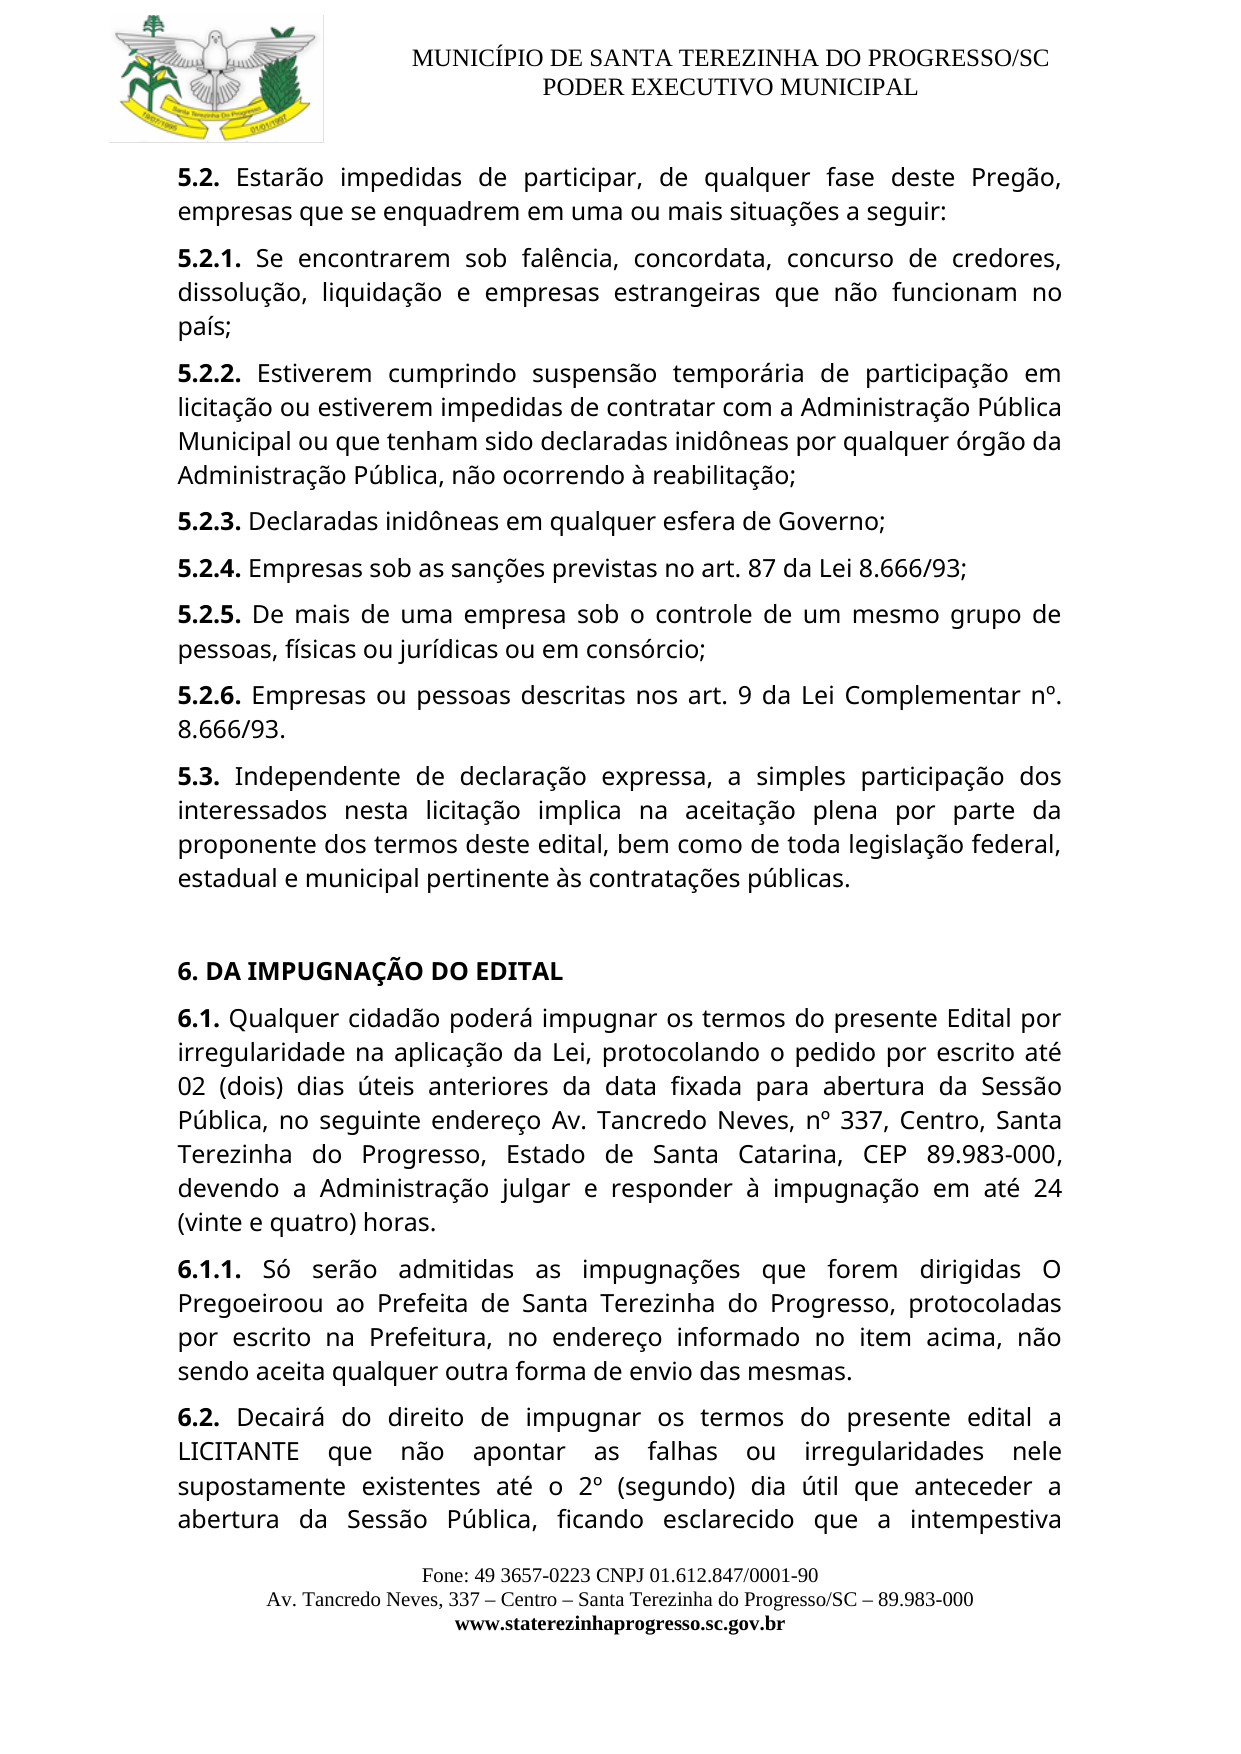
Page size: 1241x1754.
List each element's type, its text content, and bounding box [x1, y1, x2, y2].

text 5.2.2. Estiverem cumprindo suspensão temporária de participação em licitação ou estiverem impedidas de contratar com a Administração Pública Municipal ou que tenham sido declaradas inidôneas por qualquer órgão da Administração Pública, não ocorrendo à reabilitação; [177, 355, 1063, 492]
text 5.2.1. Se encontrarem sob falência, concordata, concurso de credores, dissolução, liquidação e empresas estrangeiras que não funcionam no país; [177, 241, 1063, 343]
text 5.2.3. Declaradas inidôneas em qualquer esfera de Governo; [177, 504, 1063, 538]
text 6.1. Qualquer cidadão poderá impugnar os termos do presente Edital por irregularidade na aplicação da Lei, protocolando o pedido por escrito até 02 (dois) dias úteis anteriores da data fixada para abertura da Sessão Pública, no seguinte endereço Av. Tancredo Neves, nº 337, Centro, Santa Terezinha do Progresso, Estado de Santa Catarina, CEP 89.983-000, devendo a Administração julgar e responder à impugnação em até 24 (vinte e quatro) horas. [177, 1000, 1063, 1239]
text 5.3. Independente de declaração expressa, a simples participação dos interessados nesta licitação implica na aceitação plena por parte da proponente dos termos deste edital, bem como de toda legislação federal, estadual e municipal pertinente às contratações públicas. [177, 758, 1063, 895]
text 5.2.4. Empresas sob as sanções previstas no art. 87 da Lei 8.666/93; [177, 551, 1063, 585]
text 6. DA IMPUGNAÇÃO DO EDITAL [177, 954, 1063, 988]
text 5.2.5. De mais de uma empresa sob o controle de um mesmo grupo de pessoas, físicas ou jurídicas ou em consórcio; [177, 597, 1063, 665]
picture [109, 15, 325, 144]
text 5.2. Estarão impedidas de participar, de qualquer fase deste Pregão, empresas que se enquadrem em uma ou mais situações a seguir: [177, 160, 1063, 228]
text 6.1.1. Só serão admitidas as impugnações que forem dirigidas O Pregoeiroou ao Prefeita de Santa Terezinha do Progresso, protocoladas por escrito na Prefeitura, no endereço informado no item acima, não sendo aceita qualquer outra forma de envio das mesmas. [177, 1251, 1063, 1387]
text 5.2.6. Empresas ou pessoas descritas nos art. 9 da Lei Complementar nº. 8.666/93. [177, 678, 1063, 746]
